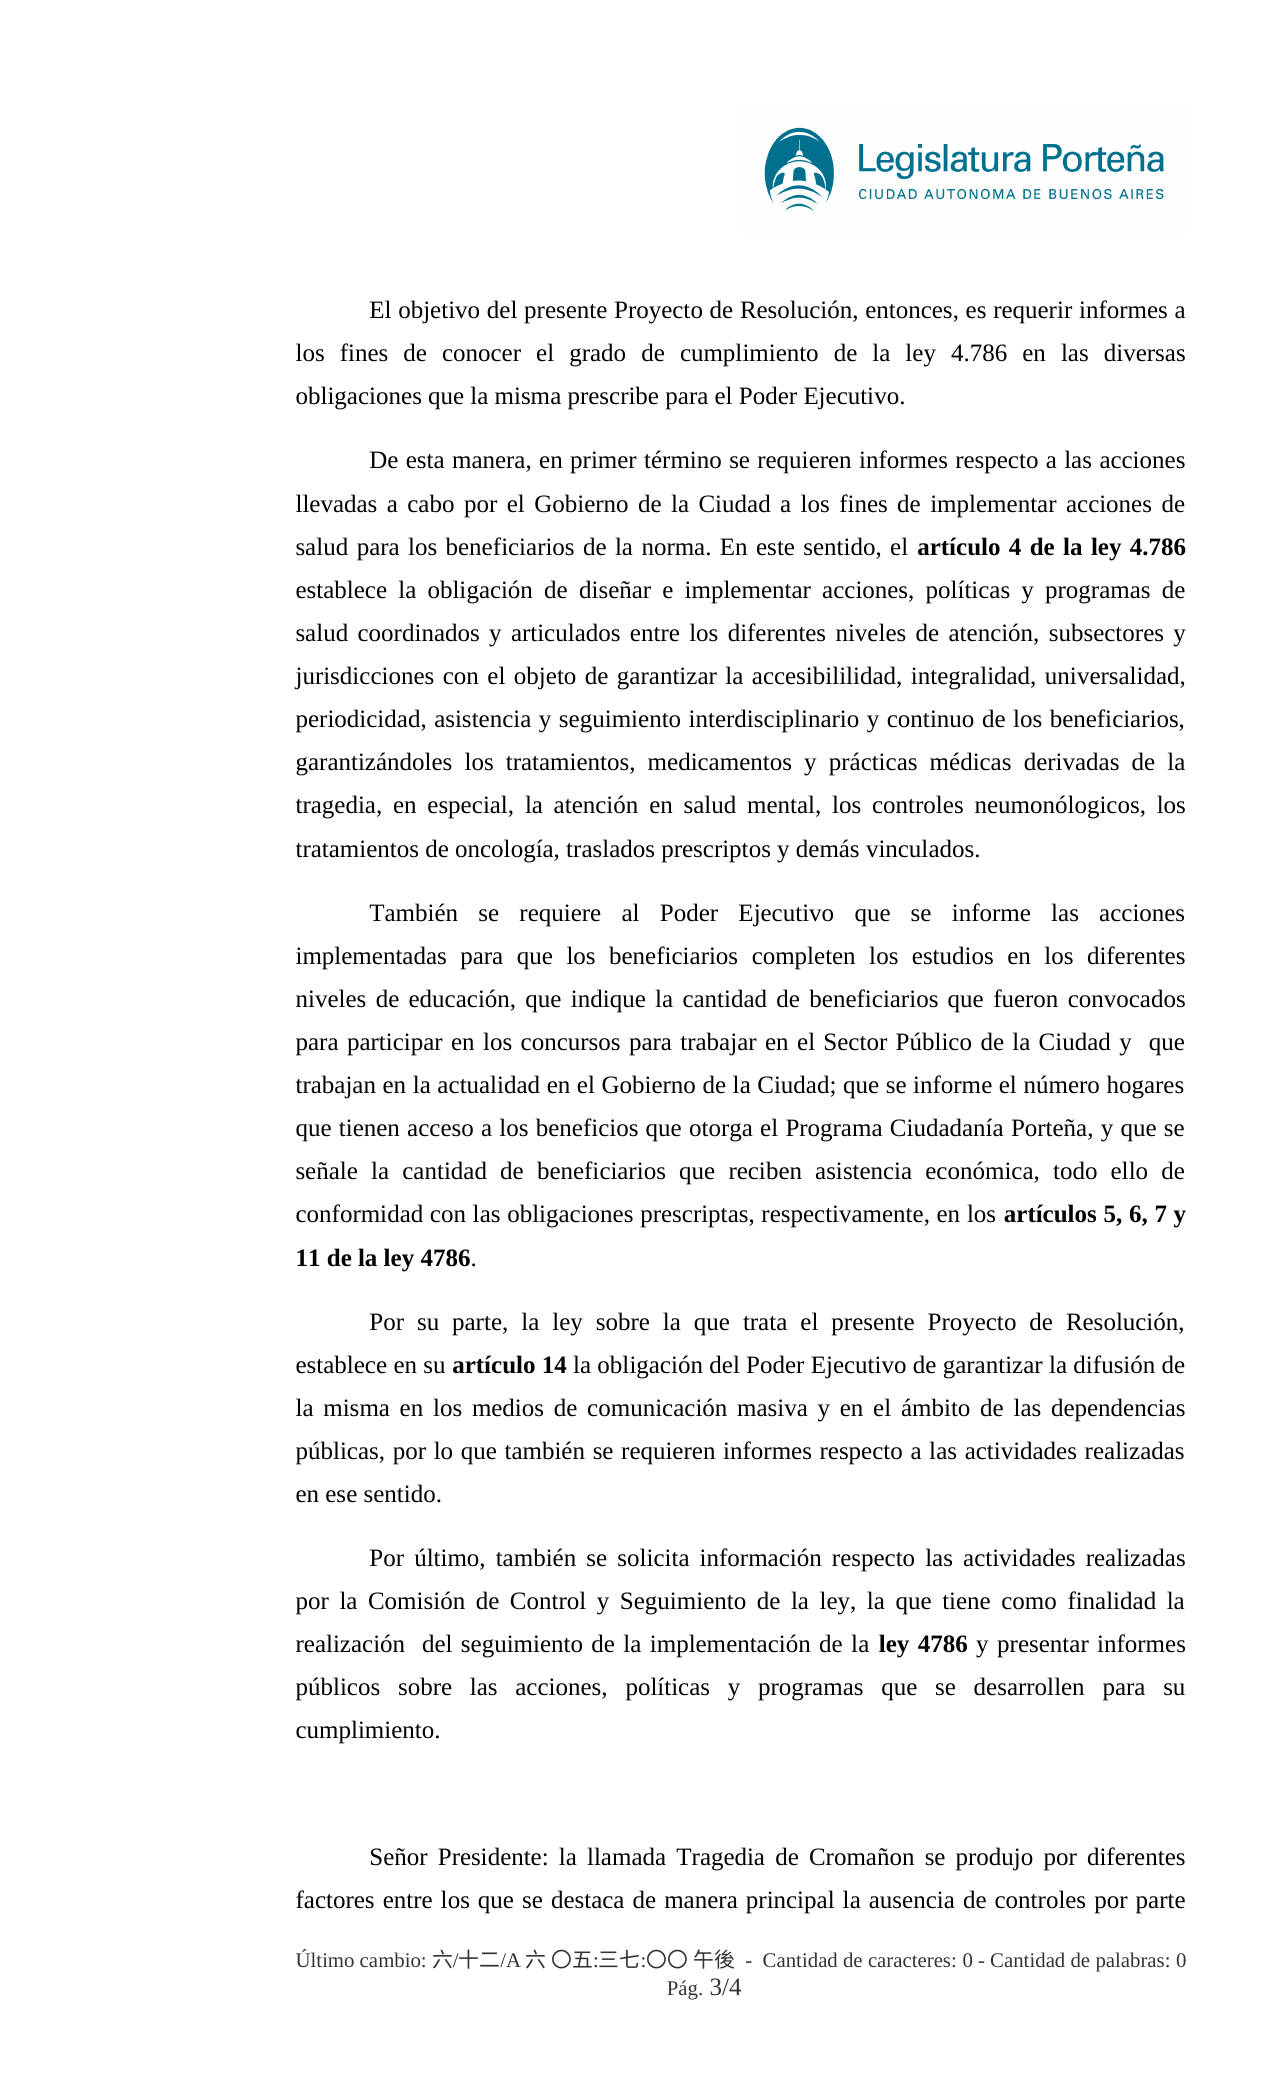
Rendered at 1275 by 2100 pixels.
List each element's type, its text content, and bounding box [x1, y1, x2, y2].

text También se requiere al Poder Ejecutivo que se informe las acciones implementadas para que los beneficiarios completen los estudios en los diferentes niveles de educación, que indique la cantidad de beneficiarios que fueron convocados para participar en los concursos para trabajar en el Sector Público de la Ciudad y que trabajan en la actualidad en el Gobierno de la Ciudad; que se informe el número hogares que tienen acceso a los beneficios que otorga el Programa Ciudadanía Porteña, y que se señale la cantidad de beneficiarios que reciben asistencia económica, todo ello de conformidad con las obligaciones prescriptas, respectivamente, en los artículos 5, 6, 7 y 11 de la ley 4786. [295, 898, 1186, 1271]
text Por su parte, la ley sobre la que trata el presente Proyecto de Resolución, establece en su artículo 14 la obligación del Poder Ejecutivo de garantizar la difusión de la misma en los medios de comunicación masiva y en el ámbito de las dependencias públicas, por lo que también se requieren informes respecto a las actividades realizadas en ese sentido. [295, 1307, 1186, 1508]
picture [741, 103, 1187, 236]
text De esta manera, en primer término se requieren informes respecto a las acciones llevadas a cabo por el Gobierno de la Ciudad a los fines de implementar acciones de salud para los beneficiarios de la norma. En este sentido, el artículo 4 de la ley 4.786 establece la obligación de diseñar e implementar acciones, políticas y programas de salud coordinados y articulados entre los diferentes niveles de atención, subsectores y jurisdicciones con el objeto de garantizar la accesibililidad, integralidad, universalidad, periodicidad, asistencia y seguimiento interdisciplinario y continuo de los beneficiarios, garantizándoles los tratamientos, medicamentos y prácticas médicas derivadas de la tragedia, en especial, la atención en salud mental, los controles neumonólogicos, los tratamientos de oncología, traslados prescriptos y demás vinculados. [295, 446, 1186, 862]
text Por último, también se solicita información respecto las actividades realizadas por la Comisión de Control y Seguimiento de la ley, la que tiene como finalidad la realización del seguimiento de la implementación de la ley 4786 y presentar informes públicos sobre las acciones, políticas y programas que se desarrollen para su cumplimiento. [295, 1543, 1186, 1744]
text El objetivo del presente Proyecto de Resolución, entonces, es requerir informes a los fines de conocer el grado de cumplimiento de la ley 4.786 en las diversas obligaciones que la misma prescribe para el Poder Ejecutivo. [295, 295, 1186, 410]
